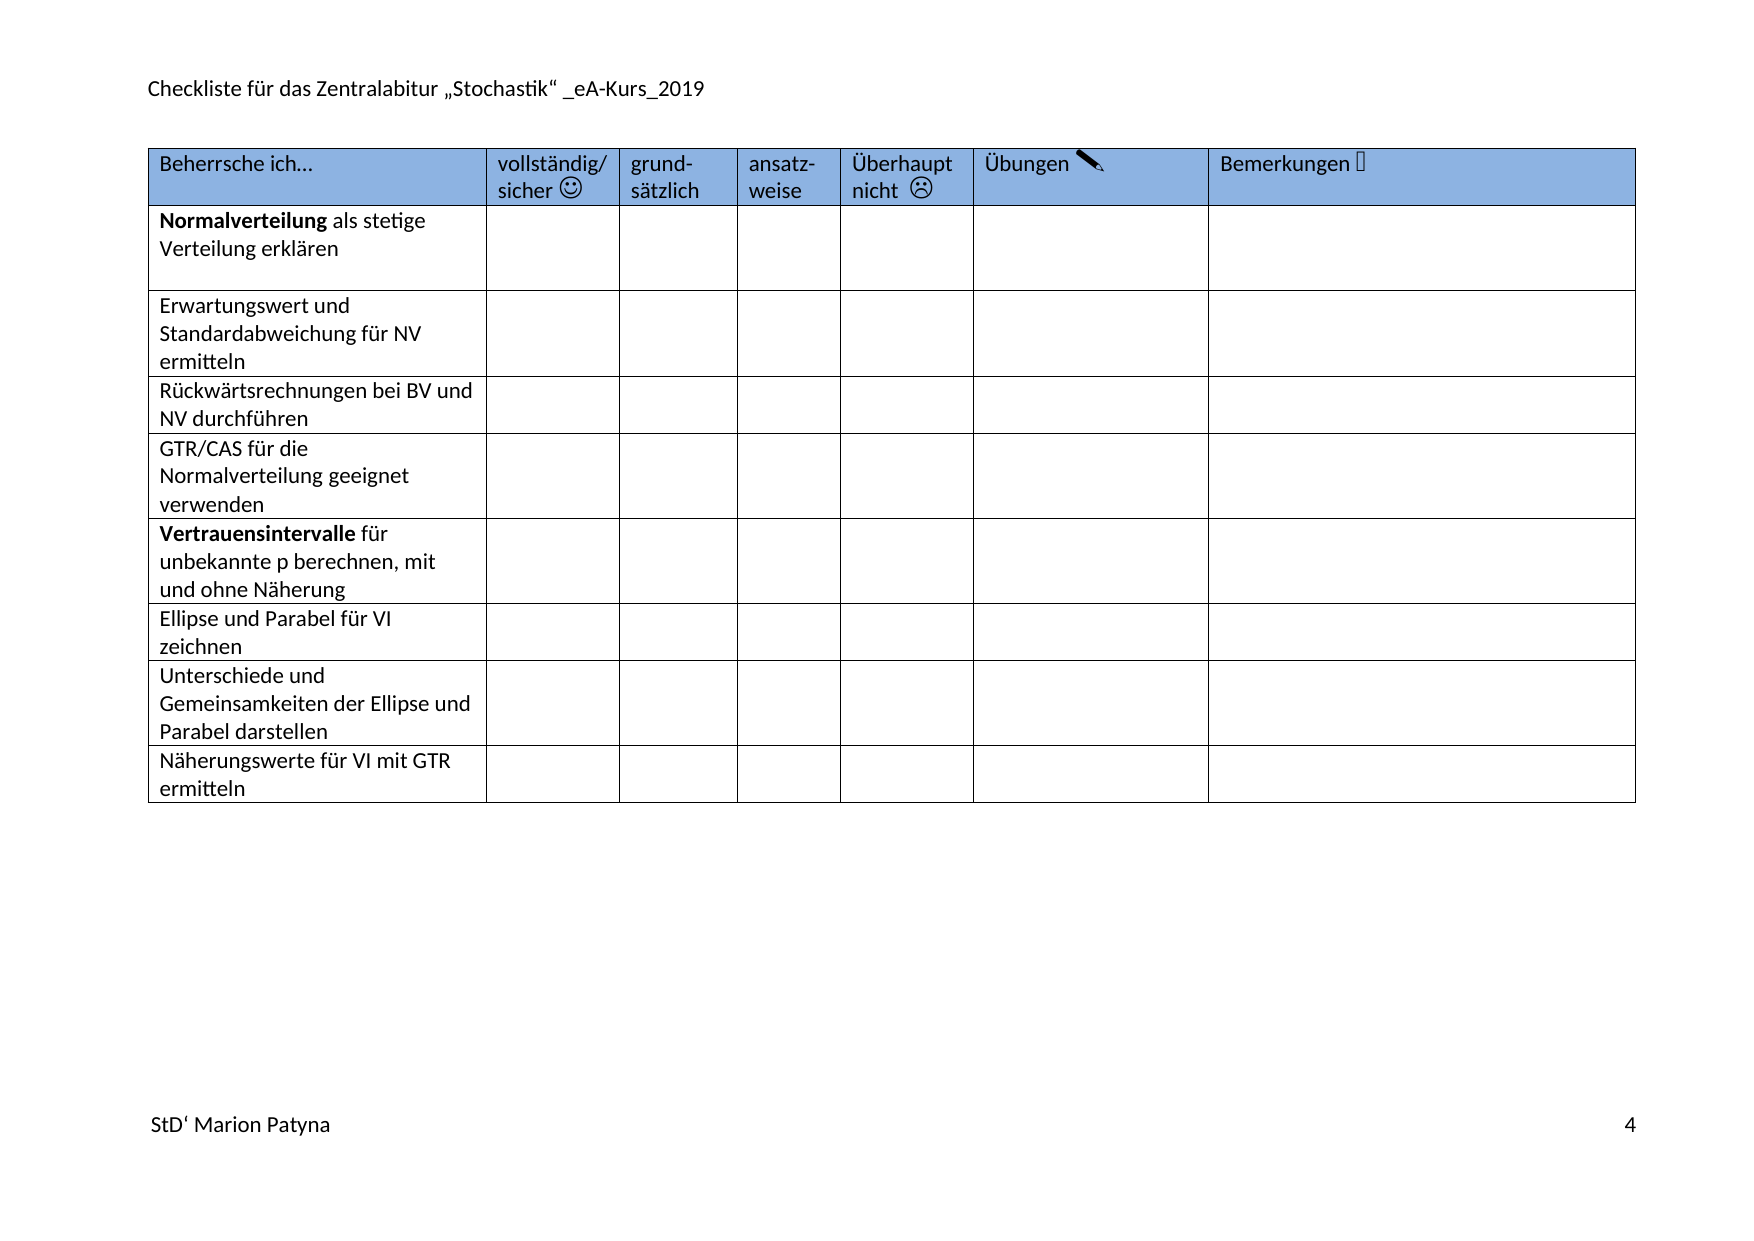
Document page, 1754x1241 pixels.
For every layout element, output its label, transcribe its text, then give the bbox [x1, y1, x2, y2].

table_cell [738, 661, 840, 745]
table_cell [487, 519, 619, 603]
table_cell [1209, 291, 1635, 376]
table_cell [738, 377, 840, 433]
table_cell Rückwärtsrechnungen bei BV und NV durchführen [149, 377, 486, 433]
table_cell Beherrsche ich… [149, 149, 486, 205]
table_cell [620, 377, 737, 433]
table_cell [974, 377, 1208, 433]
table_cell Vertrauensintervalle für unbekannte p berechnen, mit und ohne Näherung [149, 519, 486, 603]
table_cell [738, 206, 840, 290]
table_cell [974, 604, 1208, 660]
table_cell [974, 661, 1208, 745]
table_cell [738, 291, 840, 376]
table_cell [841, 377, 973, 433]
table_cell [974, 519, 1208, 603]
table_cell [487, 746, 619, 802]
table_cell [974, 434, 1208, 518]
table_cell [974, 746, 1208, 802]
table_cell Ellipse und Parabel für VI zeichnen [149, 604, 486, 660]
table_cell [487, 434, 619, 518]
table_cell [1209, 434, 1635, 518]
table_cell [487, 206, 619, 290]
table_cell [1209, 661, 1635, 745]
table_cell [841, 661, 973, 745]
table_cell [1209, 519, 1635, 603]
table_cell Bemerkungen [1209, 149, 1635, 205]
table_cell [841, 206, 973, 290]
table_cell Unterschiede und Gemeinsamkeiten der Ellipse und Parabel darstellen [149, 661, 486, 745]
table_cell grund-sätzlich [620, 149, 737, 205]
table_cell [738, 519, 840, 603]
table_cell [620, 206, 737, 290]
table_cell [487, 377, 619, 433]
table_cell [1209, 377, 1635, 433]
table_cell [487, 661, 619, 745]
table_cell Überhaupt nicht [841, 149, 973, 205]
table_cell [620, 519, 737, 603]
table_cell [738, 434, 840, 518]
table_cell Erwartungswert und Standardabweichung für NV ermitteln [149, 291, 486, 376]
table_cell [738, 746, 840, 802]
table_cell [620, 604, 737, 660]
table_cell [620, 434, 737, 518]
table_cell [841, 291, 973, 376]
table_cell [974, 291, 1208, 376]
table_cell [841, 434, 973, 518]
table_cell [974, 206, 1208, 290]
table_cell [487, 291, 619, 376]
table_cell vollständig/ sicher [487, 149, 619, 205]
table_cell GTR/CAS für die Normalverteilung geeignet verwenden [149, 434, 486, 518]
table_cell [841, 746, 973, 802]
table_cell [1209, 206, 1635, 290]
table_cell [841, 604, 973, 660]
table_cell [1209, 746, 1635, 802]
table_cell ansatz-weise [738, 149, 840, 205]
table_cell [841, 519, 973, 603]
table_cell [487, 604, 619, 660]
table_cell [1209, 604, 1635, 660]
table_cell [738, 604, 840, 660]
table_cell Näherungswerte für VI mit GTR ermitteln [149, 746, 486, 802]
table_cell Normalverteilung als stetige Verteilung erklären [149, 206, 486, 290]
table_cell Übungen [974, 149, 1208, 205]
table_cell [620, 746, 737, 802]
table_cell [620, 661, 737, 745]
table_cell [620, 291, 737, 376]
